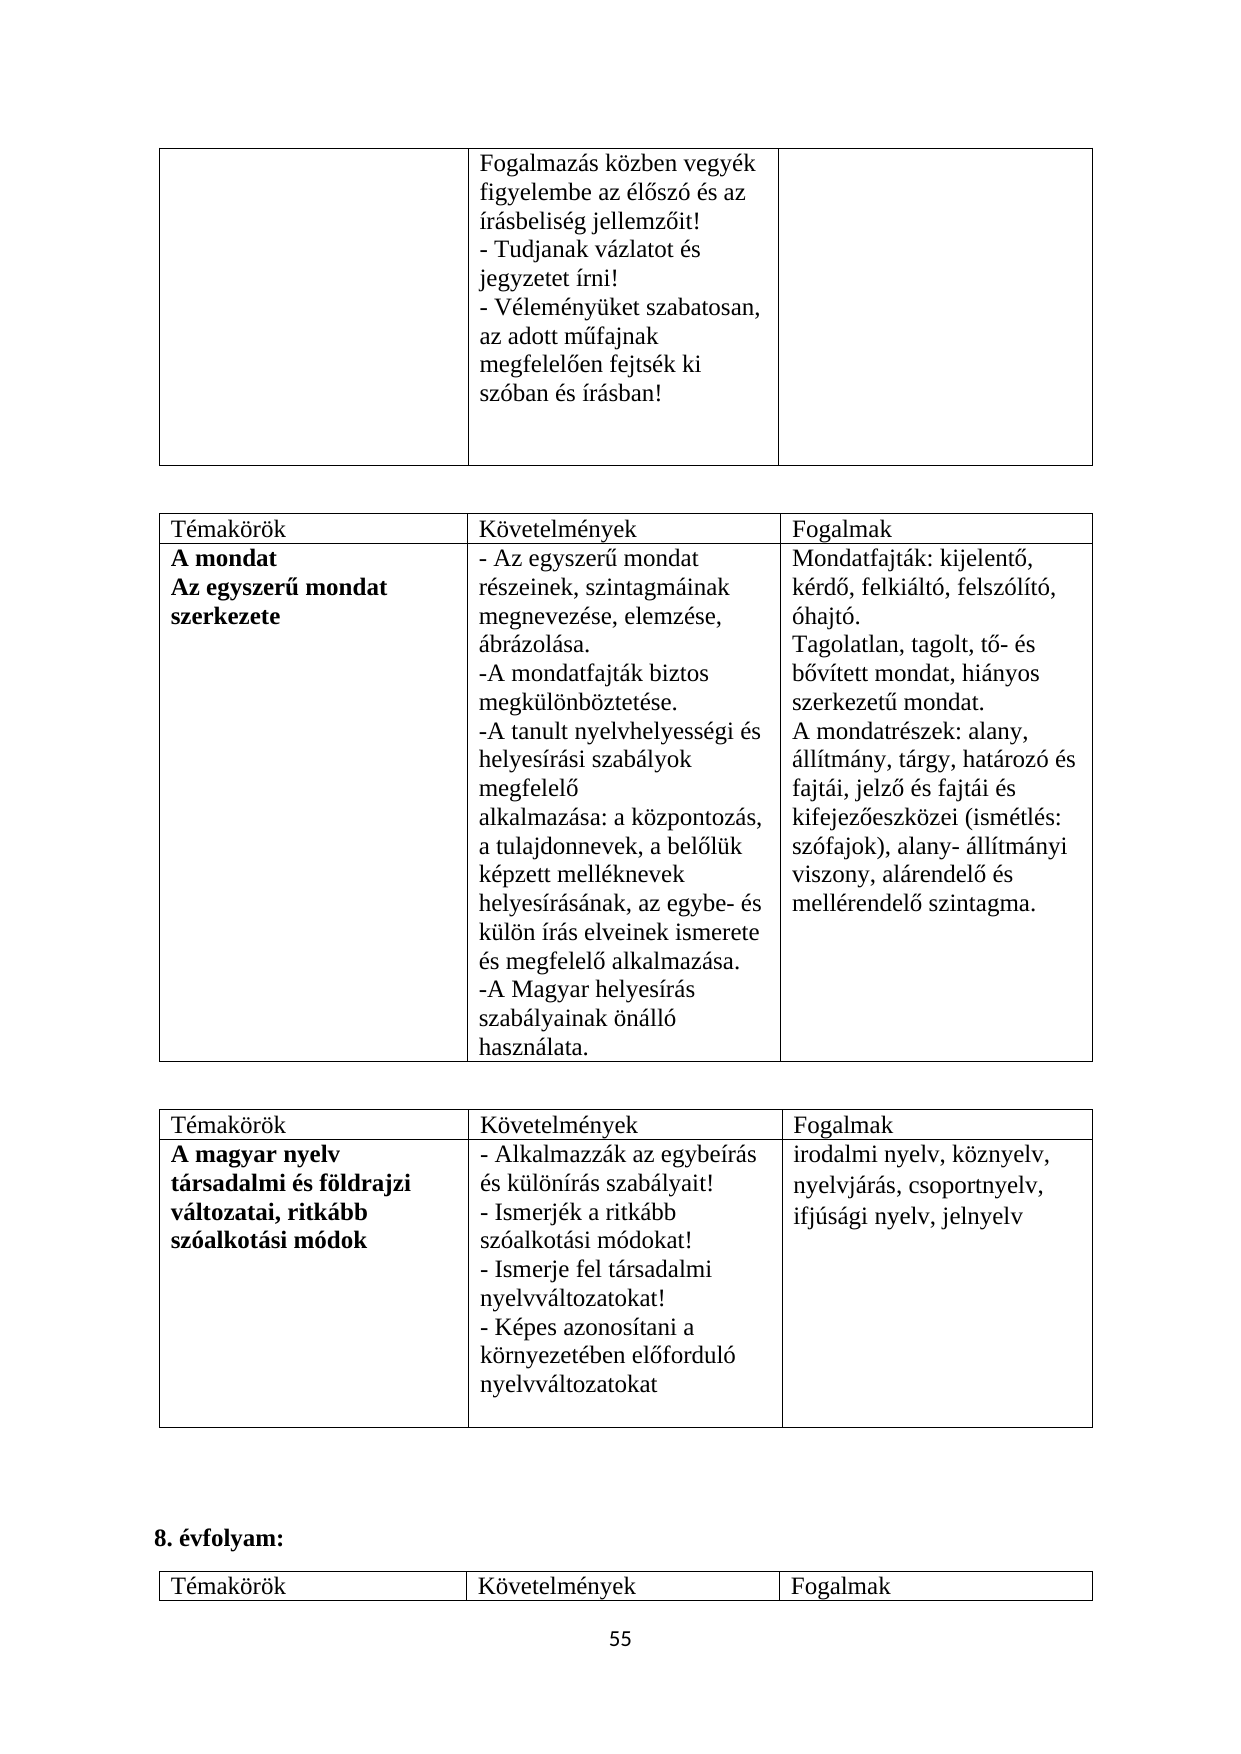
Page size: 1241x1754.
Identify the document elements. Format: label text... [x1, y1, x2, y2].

table_cell A magyar nyelv társadalmi és földrajzi változatai, ritkább szóalkotási módok [160, 1140, 468, 1427]
table_header Követelmények [468, 514, 780, 542]
table_cell - Alkalmazzák az egybeírás és különírás szabályait! - Ismerjék a ritkább szóalkotási módokat! - Ismerje fel társadalmi nyelvváltozatokat! - Képes azonosítani a környezetében előforduló nyelvváltozatokat [469, 1140, 782, 1427]
table_header Témakörök [160, 514, 467, 542]
table_cell - Az egyszerű mondat részeinek, szintagmáinak megnevezése, elemzése, ábrázolása. -A mondatfajták biztos megkülönböztetése. -A tanult nyelvhelyességi és helyesírási szabályok megfelelő alkalmazása: a központozás, a tulajdonnevek, a belőlük képzett melléknevek helyesírásának, az egybe- és külön írás elveinek ismerete és megfelelő alkalmazása. -A Magyar helyesírás szabályainak önálló használata. [468, 544, 780, 1061]
table_header Témakörök [160, 1110, 468, 1139]
text 8. évfolyam: [148, 1523, 1093, 1552]
table_header Témakörök [160, 1572, 466, 1600]
table_header Fogalmak [780, 1572, 1092, 1600]
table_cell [469, 149, 778, 464]
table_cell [160, 149, 468, 464]
table_cell A mondat Az egyszerű mondat szerkezete [160, 544, 467, 1061]
table_header Követelmények [467, 1572, 779, 1600]
table_header Követelmények [469, 1110, 782, 1139]
table_header Fogalmak [783, 1110, 1092, 1139]
table_cell irodalmi nyelv, köznyelv, nyelvjárás, csoportnyelv, ifjúsági nyelv, jelnyelv [783, 1140, 1092, 1427]
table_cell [779, 149, 1092, 464]
table_header Fogalmak [781, 514, 1092, 542]
table_cell Mondatfajták: kijelentő, kérdő, felkiáltó, felszólító, óhajtó. Tagolatlan, tagolt, tő- és bővített mondat, hiányos szerkezetű mondat. A mondatrészek: alany, állítmány, tárgy, határozó és fajtái, jelző és fajtái és kifejezőeszközei (ismétlés: szófajok), alany- állítmányi viszony, alárendelő és mellérendelő szintagma. [781, 544, 1092, 1061]
